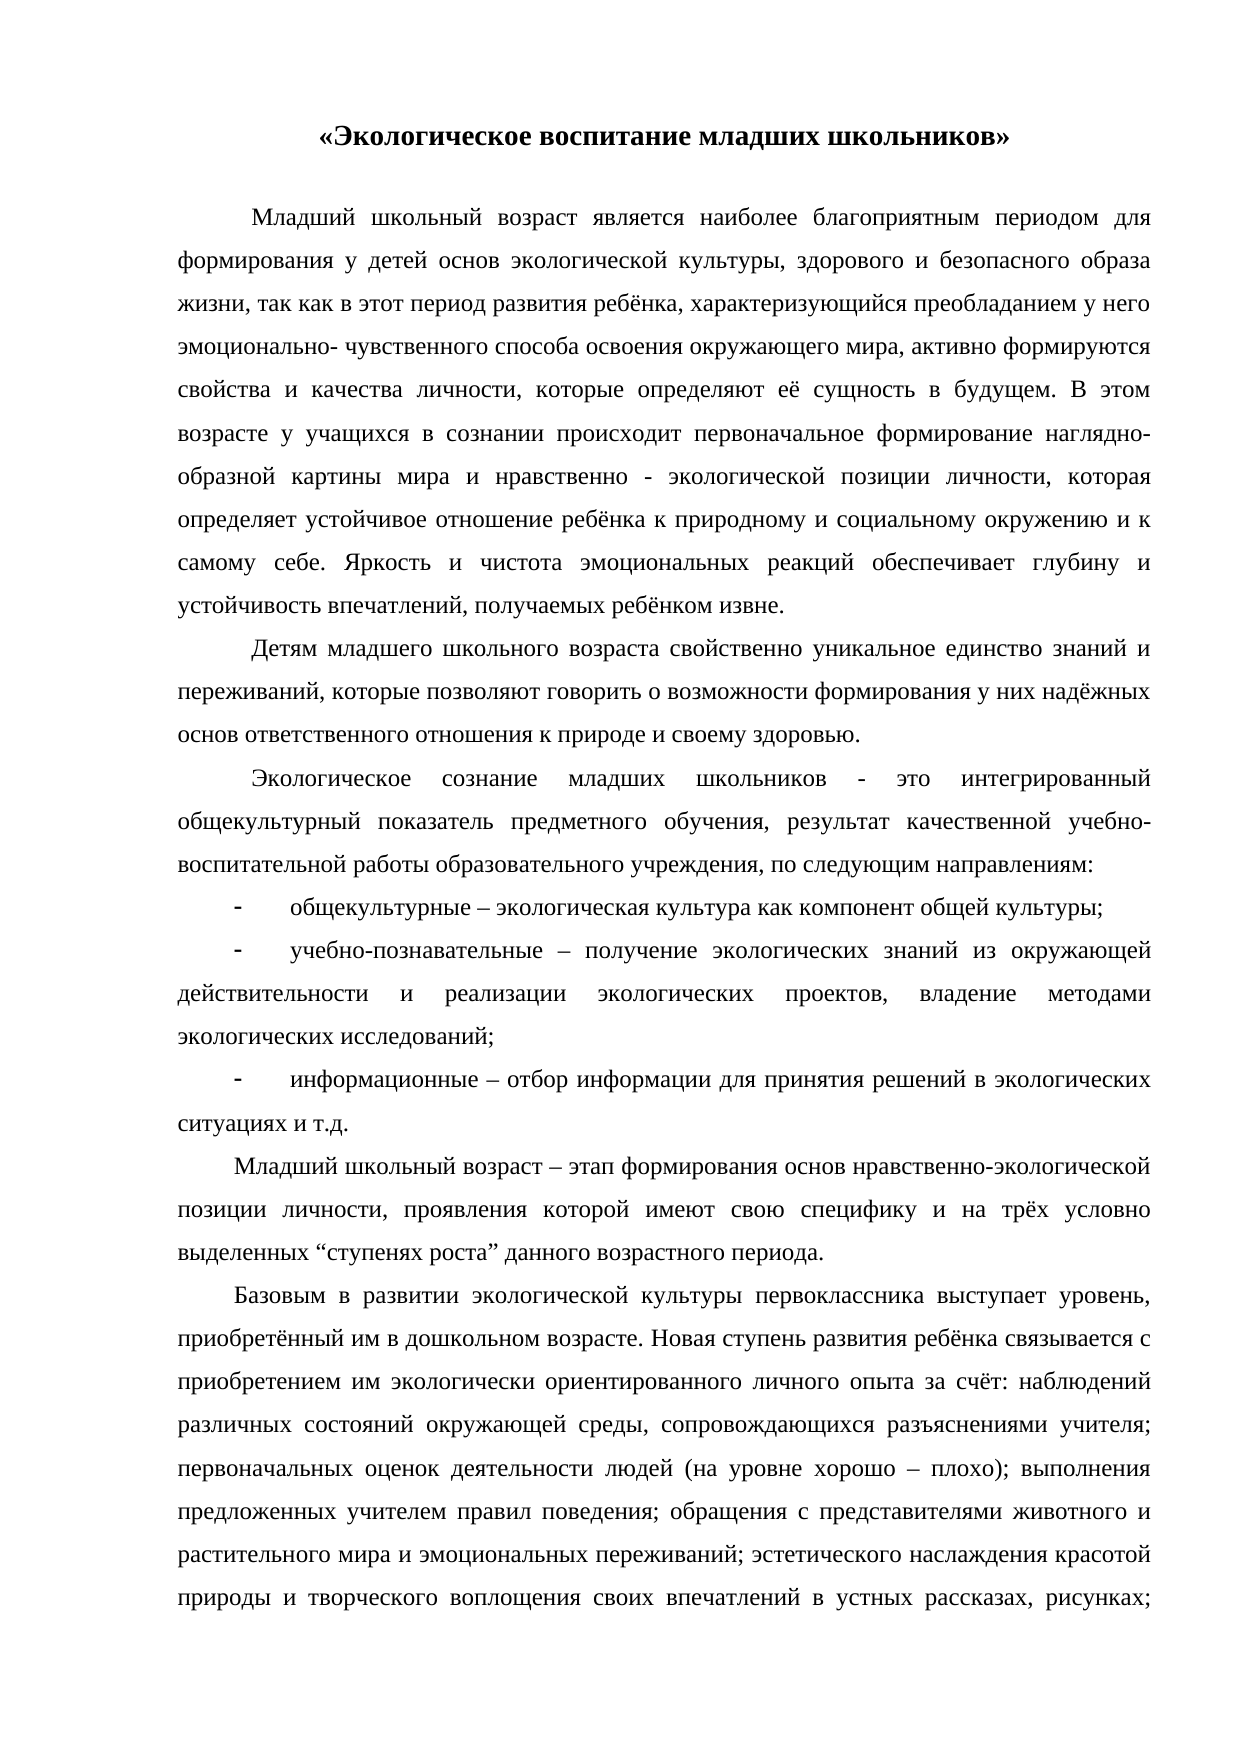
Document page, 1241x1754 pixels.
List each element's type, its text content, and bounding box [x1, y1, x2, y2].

text Младший школьный возраст является наиболее благоприятным периодом для формирования у детей основ экологической культуры, здорового и безопасного образа жизни, так как в этот период развития ребёнка, характеризующийся преобладанием у него эмоционально- чувственного способа освоения окружающего мира, активно формируются свойства и качества личности, которые определяют её сущность в будущем. В этом возрасте у учащихся в сознании происходит первоначальное формирование наглядно- образной картины мира и нравственно - экологической позиции личности, которая определяет устойчивое отношение ребёнка к природному и социальному окружению и к самому себе. Яркость и чистота эмоциональных реакций обеспечивает глубину и устойчивость впечатлений, получаемых ребёнком извне. [177, 202, 1152, 619]
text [177, 1280, 1152, 1611]
list общекультурные – экологическая культура как компонент общей культуры; [177, 892, 1152, 921]
text Младший школьный возраст – этап формирования основ нравственно-экологической позиции личности, проявления которой имеют свою специфику и на трёх условно выделенных “ступенях роста” данного возрастного периода. [177, 1151, 1152, 1266]
list «Экологическое воспитание младших школьников» [177, 118, 1152, 152]
list информационные – отбор информации для принятия решений в экологических ситуациях и т.д. [177, 1064, 1152, 1136]
text Экологическое сознание младших школьников - это интегрированный общекультурный показатель предметного обучения, результат качественной учебно-воспитательной работы образовательного учреждения, по следующим направлениям: [177, 763, 1152, 878]
list учебно-познавательные – получение экологических знаний из окружающей действительности и реализации экологических проектов, владение методами экологических исследований; [177, 935, 1152, 1050]
text Детям младшего школьного возраста свойственно уникальное единство знаний и переживаний, которые позволяют говорить о возможности формирования у них надёжных основ ответственного отношения к природе и своему здоровью. [177, 633, 1152, 748]
